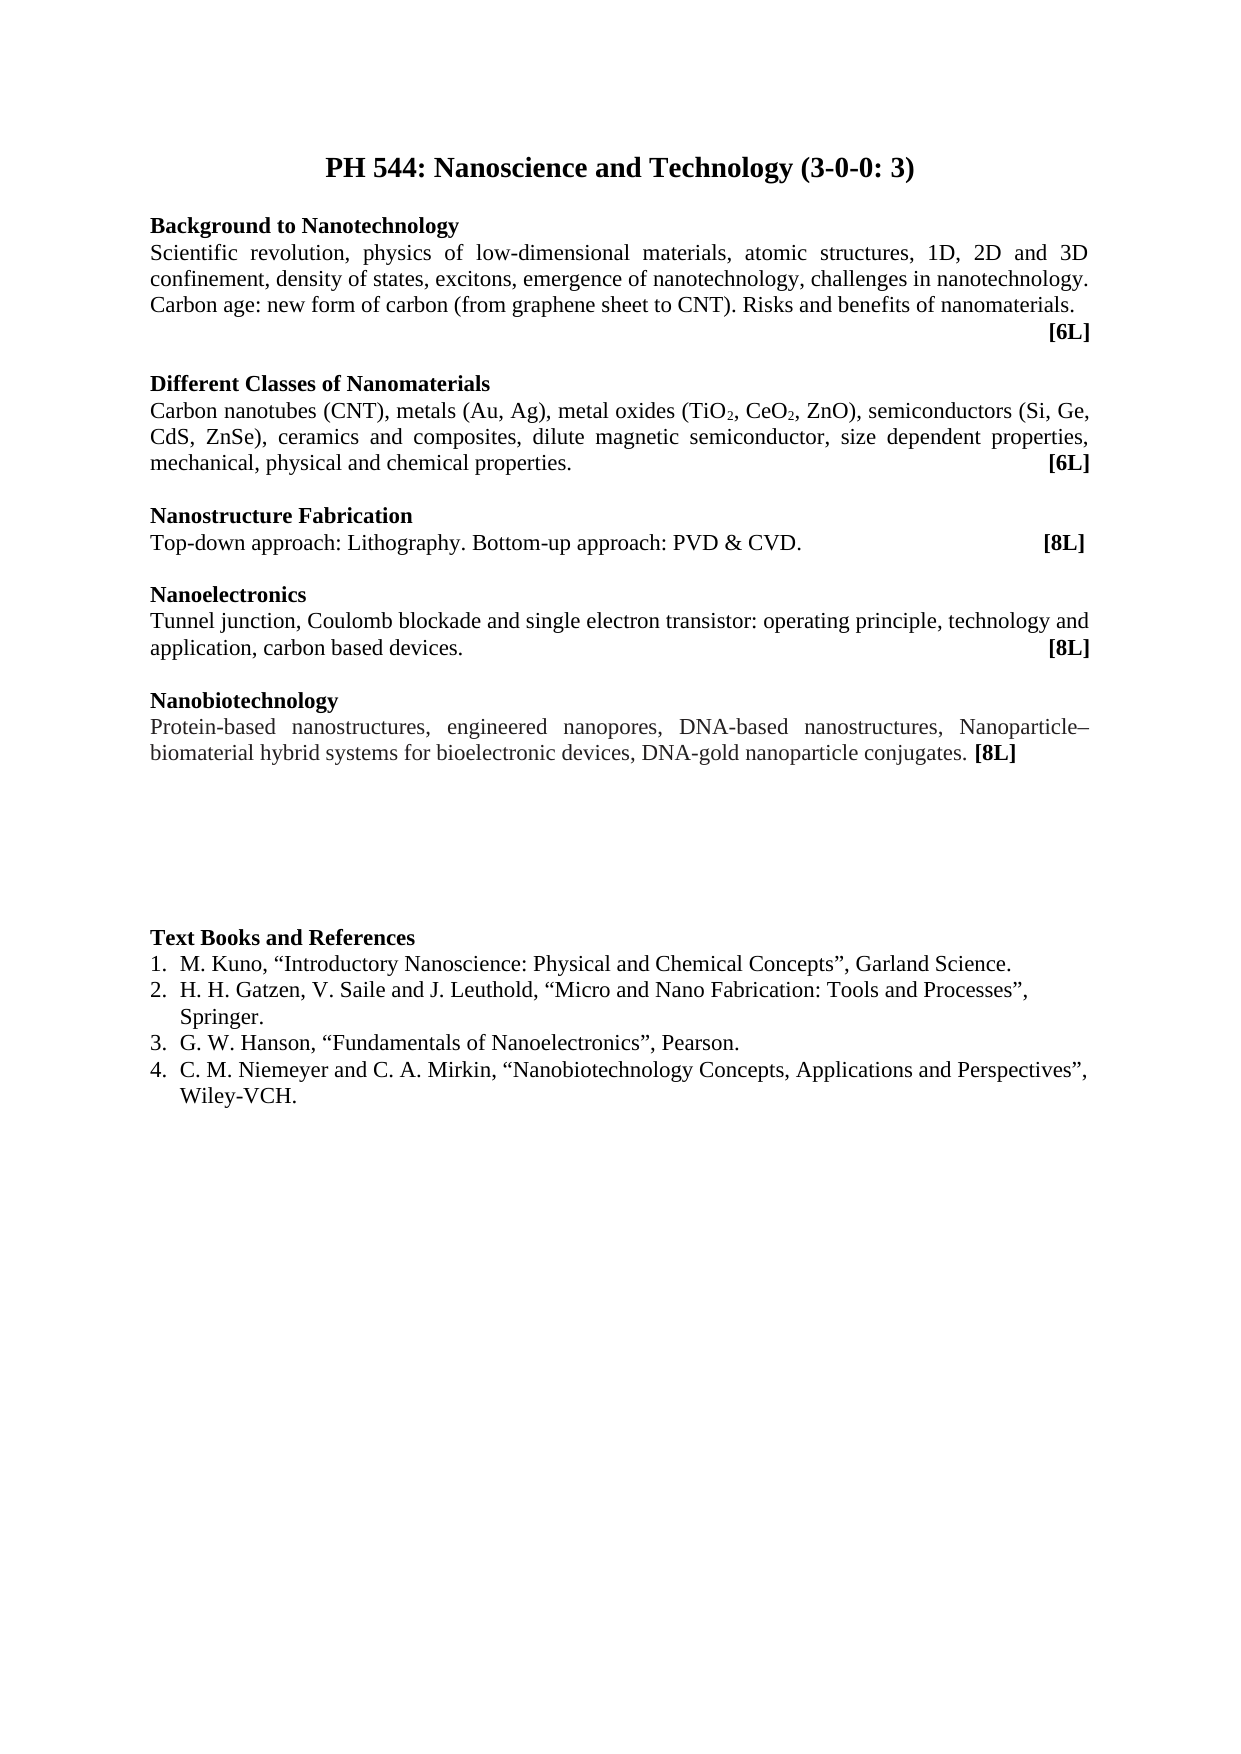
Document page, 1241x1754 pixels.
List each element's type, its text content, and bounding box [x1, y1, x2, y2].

text Different Classes of Nanomaterials [150, 370, 1090, 397]
text Nanostructure Fabrication [150, 502, 1090, 528]
list H. H. Gatzen, V. Saile and J. Leuthold, “Micro and Nano Fabrication: Tools and Processes”, Springer. [150, 977, 1090, 1029]
text Carbon nanotubes (CNT), metals (Au, Ag), metal oxides (TiO2, CeO2, ZnO), semiconductors (Si, Ge, CdS, ZnSe), ceramics and composites, dilute magnetic semiconductor, size dependent properties, mechanical, physical and chemical properties. [6L] [150, 397, 1090, 476]
text Protein-based nanostructures, engineered nanopores, DNA-based nanostructures, Nanoparticle–biomaterial hybrid systems for bioelectronic devices, DNA-gold nanoparticle conjugates. [8L] [150, 713, 1090, 766]
subtitle M. Kuno, “Introductory Nanoscience: Physical and Chemical Concepts”, Garland Science. [284, 950, 1090, 977]
text Scientific revolution, physics of low-dimensional materials, atomic structures, 1D, 2D and 3D confinement, density of states, excitons, emergence of nanotechnology, challenges in nanotechnology. Carbon age: new form of carbon (from graphene sheet to CNT). Risks and benefits of nanomaterials. [150, 239, 1090, 318]
text PH 544: Nanoscience and Technology (3-0-0: 3) [150, 150, 1090, 183]
text [6L] [150, 318, 1090, 344]
text Top-down approach: Lithography. Bottom-up approach: PVD & CVD. [8L] [150, 528, 1090, 555]
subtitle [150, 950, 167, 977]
text Nanobiotechnology [150, 687, 1090, 713]
text Text Books and References [150, 924, 1090, 950]
list G. W. Hanson, “Fundamentals of Nanoelectronics”, Pearson. [150, 1029, 1090, 1056]
text Nanoelectronics [150, 581, 1090, 608]
text Tunnel junction, Coulomb blockade and single electron transistor: operating principle, technology and application, carbon based devices. [8L] [150, 608, 1090, 660]
text Background to Nanotechnology [150, 212, 1090, 239]
list C. M. Niemeyer and C. A. Mirkin, “Nanobiotechnology Concepts, Applications and Perspectives”, Wiley-VCH. [150, 1056, 1090, 1108]
